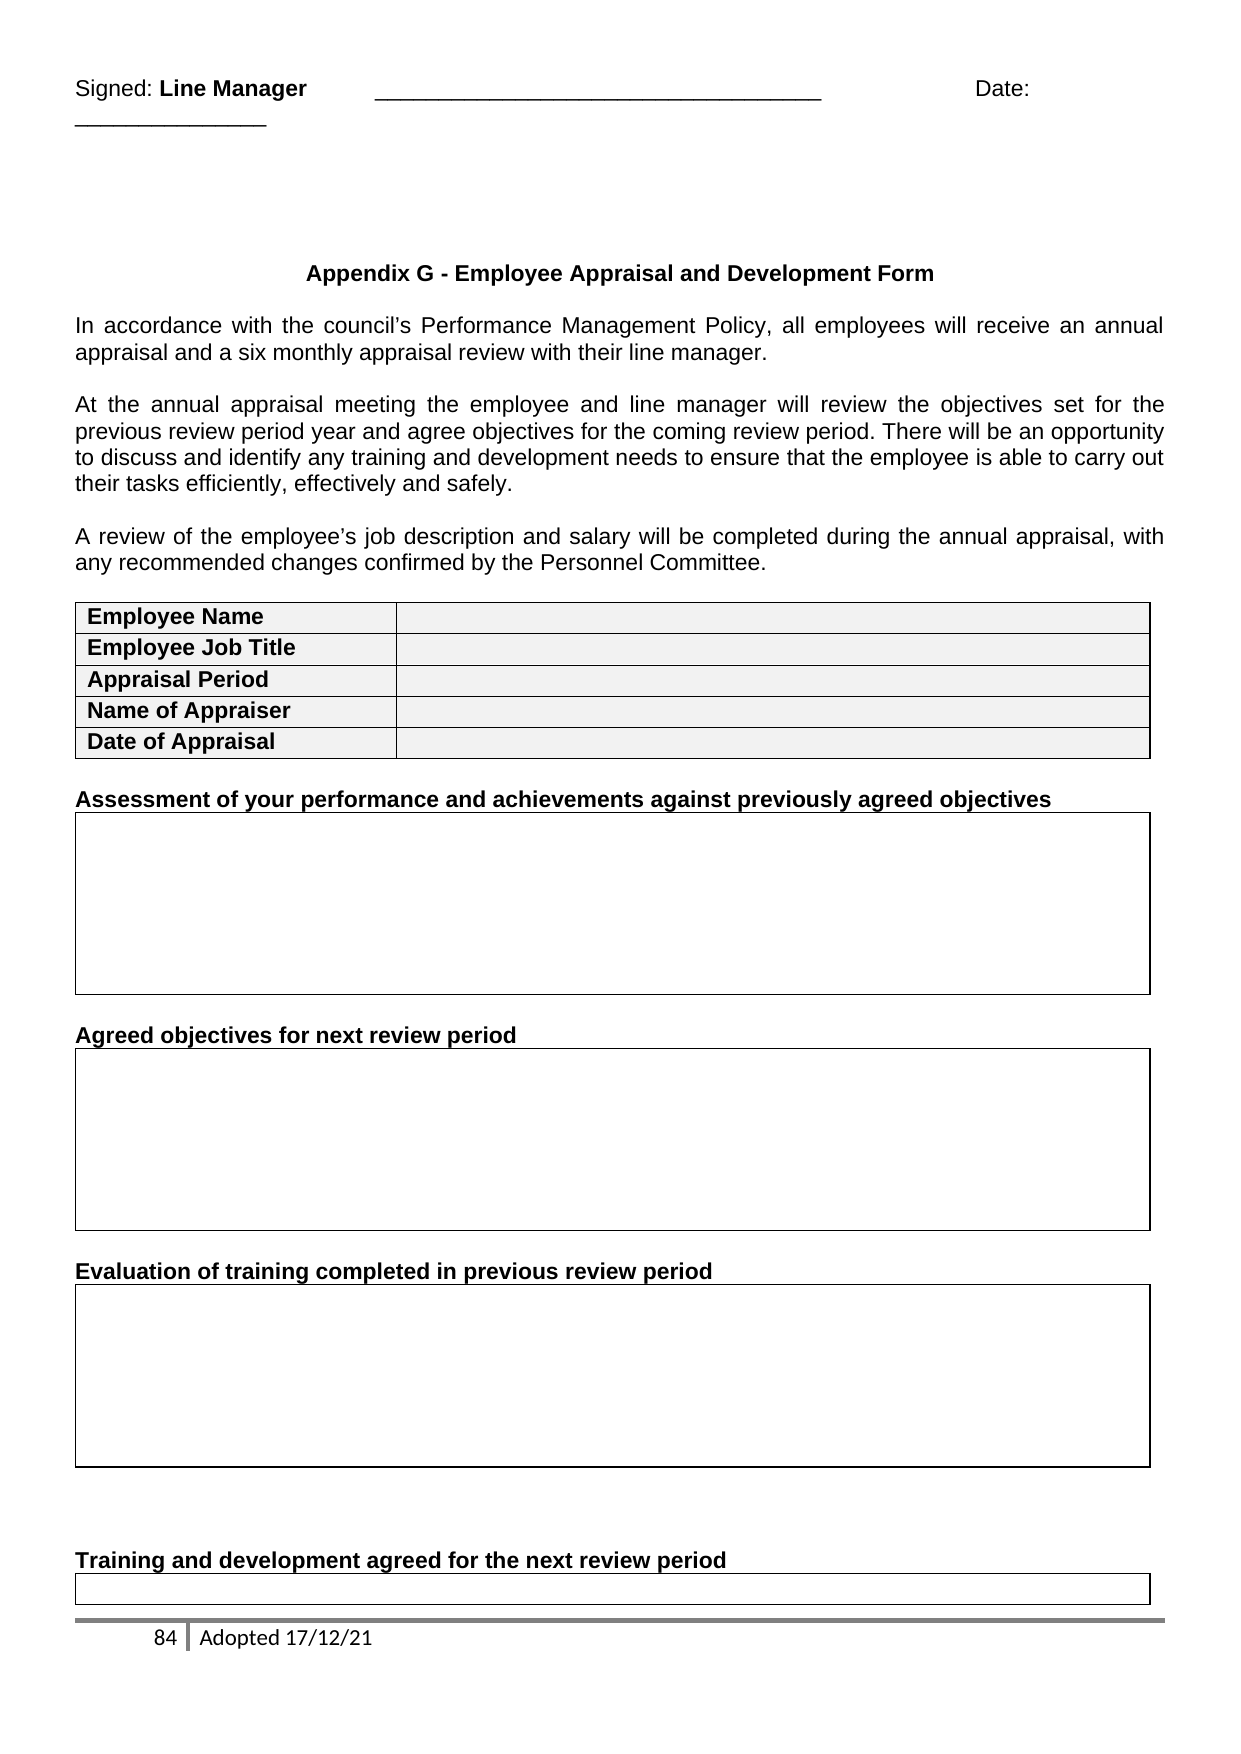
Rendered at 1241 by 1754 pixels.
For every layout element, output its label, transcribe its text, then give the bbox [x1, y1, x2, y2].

text Signed: Line Manager ___________________________________ Date: _______________ [75, 75, 1165, 128]
table_cell [397, 634, 1149, 664]
text Evaluation of training completed in previous review period [75, 1258, 1165, 1284]
table_cell [397, 666, 1149, 696]
table_cell Name of Appraiser [76, 697, 396, 727]
table_header [76, 1049, 1149, 1230]
table_cell Date of Appraisal [76, 728, 396, 758]
table_header [76, 1574, 1149, 1604]
table_cell Employee Job Title [76, 634, 396, 664]
text Agreed objectives for next review period [75, 1022, 1165, 1048]
table_cell [397, 697, 1149, 727]
table_header [76, 813, 1149, 994]
text Appendix G - Employee Appraisal and Development Form [75, 259, 1165, 286]
text A review of the employee’s job description and salary will be completed during the annual appraisal, with any recommended changes confirmed by the Personnel Committee. [75, 523, 1165, 576]
text In accordance with the council’s Performance Management Policy, all employees will receive an annual appraisal and a six monthly appraisal review with their line manager. [75, 312, 1165, 365]
table_header [76, 1285, 1149, 1466]
table_header Employee Name [76, 603, 396, 633]
text At the annual appraisal meeting the employee and line manager will review the objectives set for the previous review period year and agree objectives for the coming review period. There will be an opportunity to discuss and identify any training and development needs to ensure that the employee is able to carry out their tasks efficiently, effectively and safely. [75, 391, 1165, 497]
text Training and development agreed for the next review period [75, 1547, 1165, 1573]
table_header [397, 603, 1149, 633]
text Assessment of your performance and achievements against previously agreed objectives [75, 786, 1165, 812]
table_cell Appraisal Period [76, 666, 396, 696]
table_cell [397, 728, 1149, 758]
